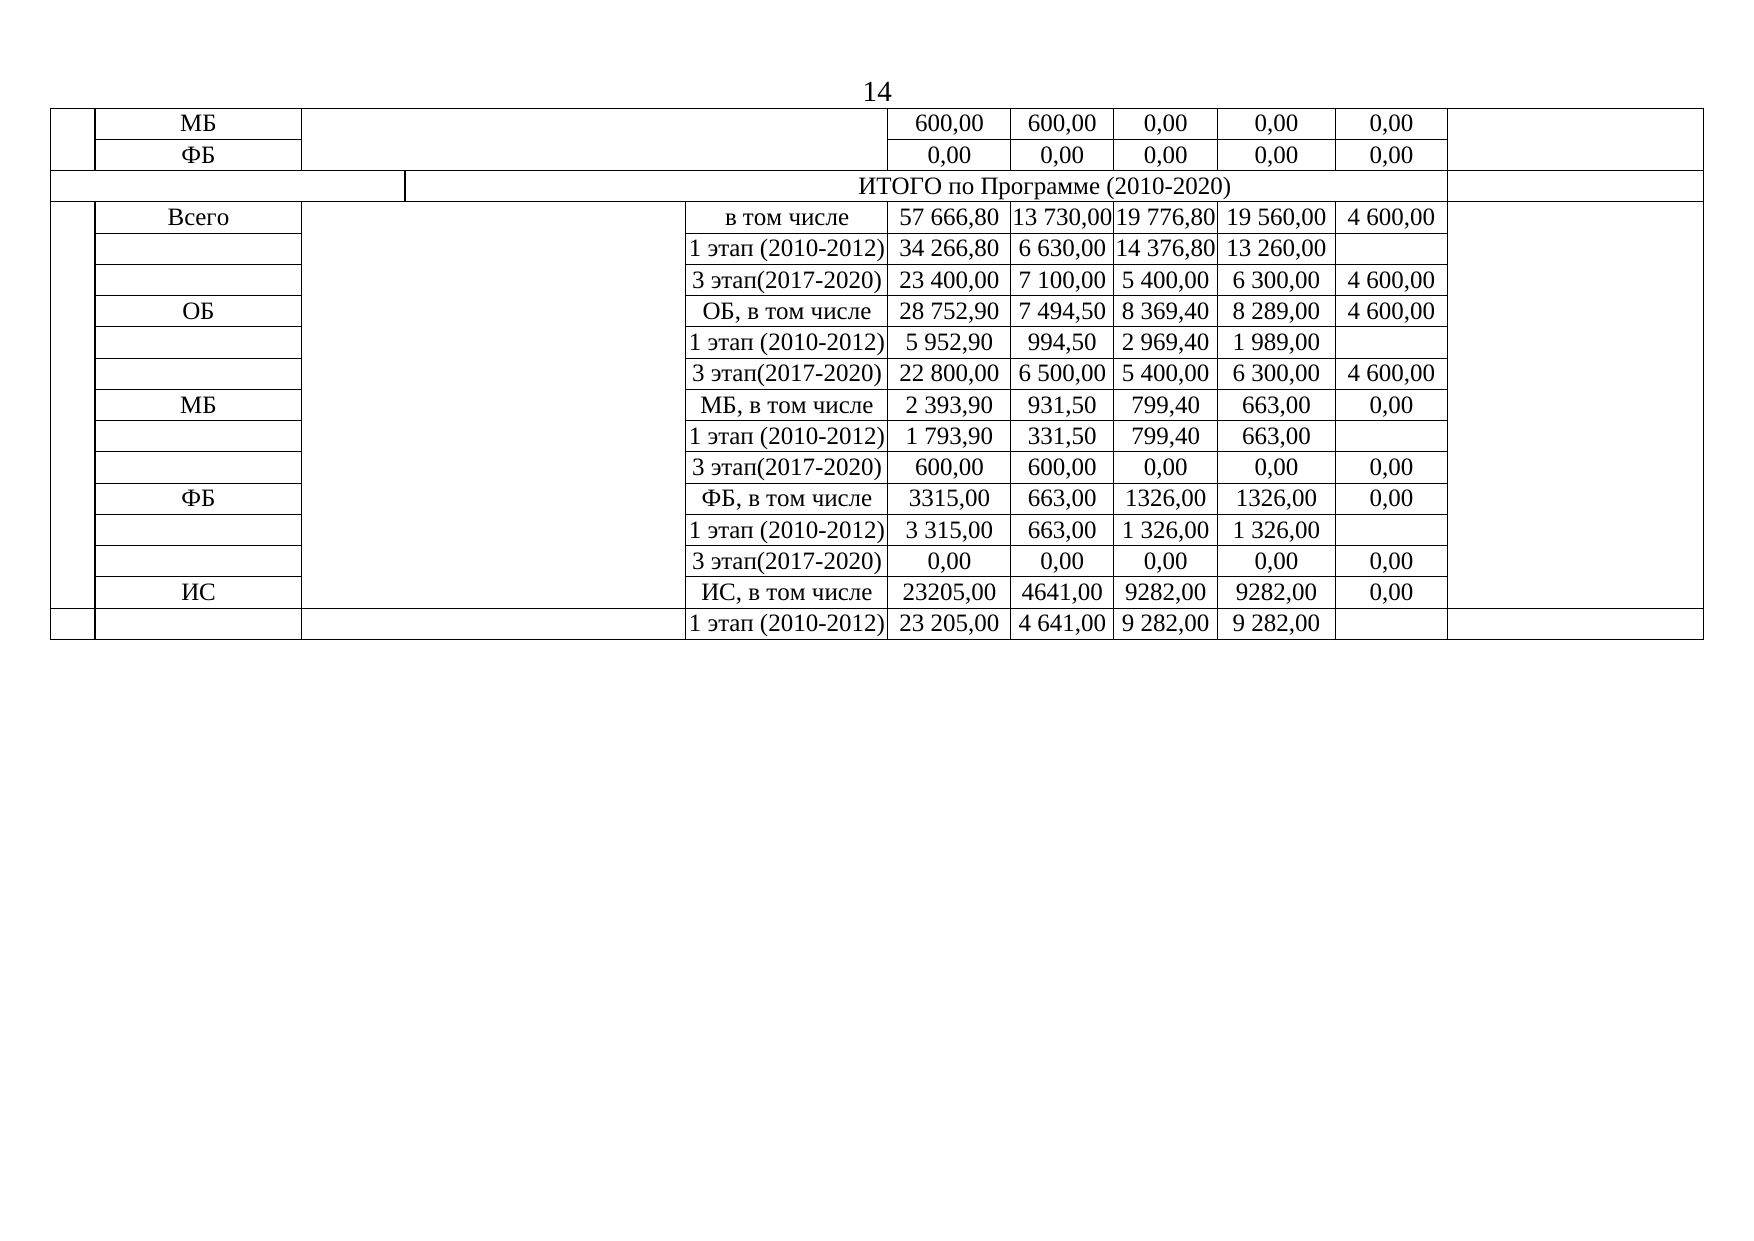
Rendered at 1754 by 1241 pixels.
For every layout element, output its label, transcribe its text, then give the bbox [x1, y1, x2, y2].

table_cell [1448, 609, 1703, 639]
table_cell [1336, 609, 1447, 639]
table_cell 0,00 [1114, 140, 1217, 170]
table_cell 1 326,00 [1218, 515, 1335, 545]
table_cell 0,00 [888, 140, 1010, 170]
table_cell [51, 202, 94, 607]
table_cell [96, 327, 301, 357]
table_cell 0,00 [1011, 546, 1113, 576]
table_cell [1448, 171, 1703, 201]
table_cell 799,40 [1114, 421, 1217, 451]
table_cell 3 этап(2017-2020) [686, 452, 887, 482]
table_cell Всего [96, 202, 301, 232]
table_cell ОБ, в том числе [686, 296, 887, 326]
table_cell 0,00 [1336, 546, 1447, 576]
table_cell [96, 546, 301, 576]
table_cell 4 600,00 [1336, 265, 1447, 295]
table_cell [96, 359, 301, 389]
table_cell 28 752,90 [888, 296, 1010, 326]
table_cell [96, 265, 301, 295]
table_cell 9282,00 [1218, 577, 1335, 607]
table_cell 600,00 [888, 452, 1010, 482]
table_cell 0,00 [1218, 452, 1335, 482]
table_cell МБ, в том числе [686, 390, 887, 420]
table_cell 4641,00 [1011, 577, 1113, 607]
table_cell 6 300,00 [1218, 265, 1335, 295]
table_cell ФБ [96, 484, 301, 514]
table_cell 8 369,40 [1114, 296, 1217, 326]
table_cell [96, 234, 301, 264]
table_cell 5 952,90 [888, 327, 1010, 357]
table_cell 57 666,80 [888, 202, 1010, 232]
table_cell [51, 609, 94, 639]
table_cell 6 300,00 [1218, 359, 1335, 389]
table_cell [1336, 327, 1447, 357]
table_cell 4 600,00 [1336, 296, 1447, 326]
table_cell 600,00 [1011, 109, 1113, 139]
table_cell 3 315,00 [888, 515, 1010, 545]
table_cell МБ [96, 390, 301, 420]
table_cell 663,00 [1011, 484, 1113, 514]
table_cell [96, 452, 301, 482]
table_cell в том числе [686, 202, 887, 232]
table_cell 799,40 [1114, 390, 1217, 420]
table_cell 5 400,00 [1114, 359, 1217, 389]
table_cell 331,50 [1011, 421, 1113, 451]
table_cell ИС [96, 577, 301, 607]
table_cell [1448, 202, 1703, 607]
table_cell 0,00 [1336, 577, 1447, 607]
table_cell 2 393,90 [888, 390, 1010, 420]
table_cell 13 730,00 [1011, 202, 1113, 232]
table_cell 1 этап (2010-2012) [686, 421, 887, 451]
table_cell 6 500,00 [1011, 359, 1113, 389]
table_cell [1336, 421, 1447, 451]
table_cell 0,00 [1336, 140, 1447, 170]
table_cell 663,00 [1011, 515, 1113, 545]
table_cell 7 100,00 [1011, 265, 1113, 295]
table_cell [96, 515, 301, 545]
table_cell 1 793,90 [888, 421, 1010, 451]
table_cell 0,00 [1218, 109, 1335, 139]
table_cell 23 400,00 [888, 265, 1010, 295]
table_cell 0,00 [1336, 390, 1447, 420]
table_cell [96, 609, 301, 639]
table_cell 14 376,80 [1114, 234, 1217, 264]
table_cell 9 282,00 [1114, 609, 1217, 639]
table_cell 3 этап(2017-2020) [686, 265, 887, 295]
table_cell [1336, 234, 1447, 264]
table_cell 0,00 [1114, 546, 1217, 576]
table_cell 1 этап (2010-2012) [686, 515, 887, 545]
table_cell 2 969,40 [1114, 327, 1217, 357]
table_cell 994,50 [1011, 327, 1113, 357]
table_cell 1 этап (2010-2012) [686, 327, 887, 357]
table_cell [96, 421, 301, 451]
table_cell 600,00 [888, 109, 1010, 139]
table_cell 4 600,00 [1336, 202, 1447, 232]
table_cell 1 326,00 [1114, 515, 1217, 545]
table_cell ИС, в том числе [686, 577, 887, 607]
table_cell 19 776,80 [1114, 202, 1217, 232]
table_cell 3 этап(2017-2020) [686, 546, 887, 576]
table_cell 5 400,00 [1114, 265, 1217, 295]
table_cell 34 266,80 [888, 234, 1010, 264]
table_cell 0,00 [1218, 546, 1335, 576]
table_cell [302, 609, 685, 639]
table_cell 1 989,00 [1218, 327, 1335, 357]
table_cell 0,00 [888, 546, 1010, 576]
table_cell 0,00 [1336, 109, 1447, 139]
table_cell ОБ [96, 296, 301, 326]
table_cell 3315,00 [888, 484, 1010, 514]
table_cell МБ [96, 109, 301, 139]
table_cell 0,00 [1336, 484, 1447, 514]
table_cell 4 641,00 [1011, 609, 1113, 639]
table_cell 6 630,00 [1011, 234, 1113, 264]
table_cell 8 289,00 [1218, 296, 1335, 326]
table_cell ИТОГО по Программе (2010-2020) [406, 171, 1447, 201]
table_cell 0,00 [1114, 109, 1217, 139]
table_cell 0,00 [1011, 140, 1113, 170]
table_cell 9282,00 [1114, 577, 1217, 607]
table_cell 23 205,00 [888, 609, 1010, 639]
table_cell 600,00 [1011, 452, 1113, 482]
table_cell [302, 202, 685, 607]
table_cell 4 600,00 [1336, 359, 1447, 389]
table_cell 1 этап (2010-2012) [686, 234, 887, 264]
table_cell 931,50 [1011, 390, 1113, 420]
table_cell 663,00 [1218, 390, 1335, 420]
table_cell [51, 171, 404, 201]
table_cell 663,00 [1218, 421, 1335, 451]
table_cell ФБ, в том числе [686, 484, 887, 514]
table_cell [1336, 515, 1447, 545]
table_cell 9 282,00 [1218, 609, 1335, 639]
table_cell ФБ [96, 140, 301, 170]
table_cell 0,00 [1114, 452, 1217, 482]
table_cell 1326,00 [1218, 484, 1335, 514]
table_cell 22 800,00 [888, 359, 1010, 389]
table_cell 13 260,00 [1218, 234, 1335, 264]
table_cell 1326,00 [1114, 484, 1217, 514]
table_cell 23205,00 [888, 577, 1010, 607]
table_cell 19 560,00 [1218, 202, 1335, 232]
table_cell 0,00 [1218, 140, 1335, 170]
table_cell 3 этап(2017-2020) [686, 359, 887, 389]
table_cell 7 494,50 [1011, 296, 1113, 326]
table_cell 1 этап (2010-2012) [686, 609, 887, 639]
table_cell 0,00 [1336, 452, 1447, 482]
